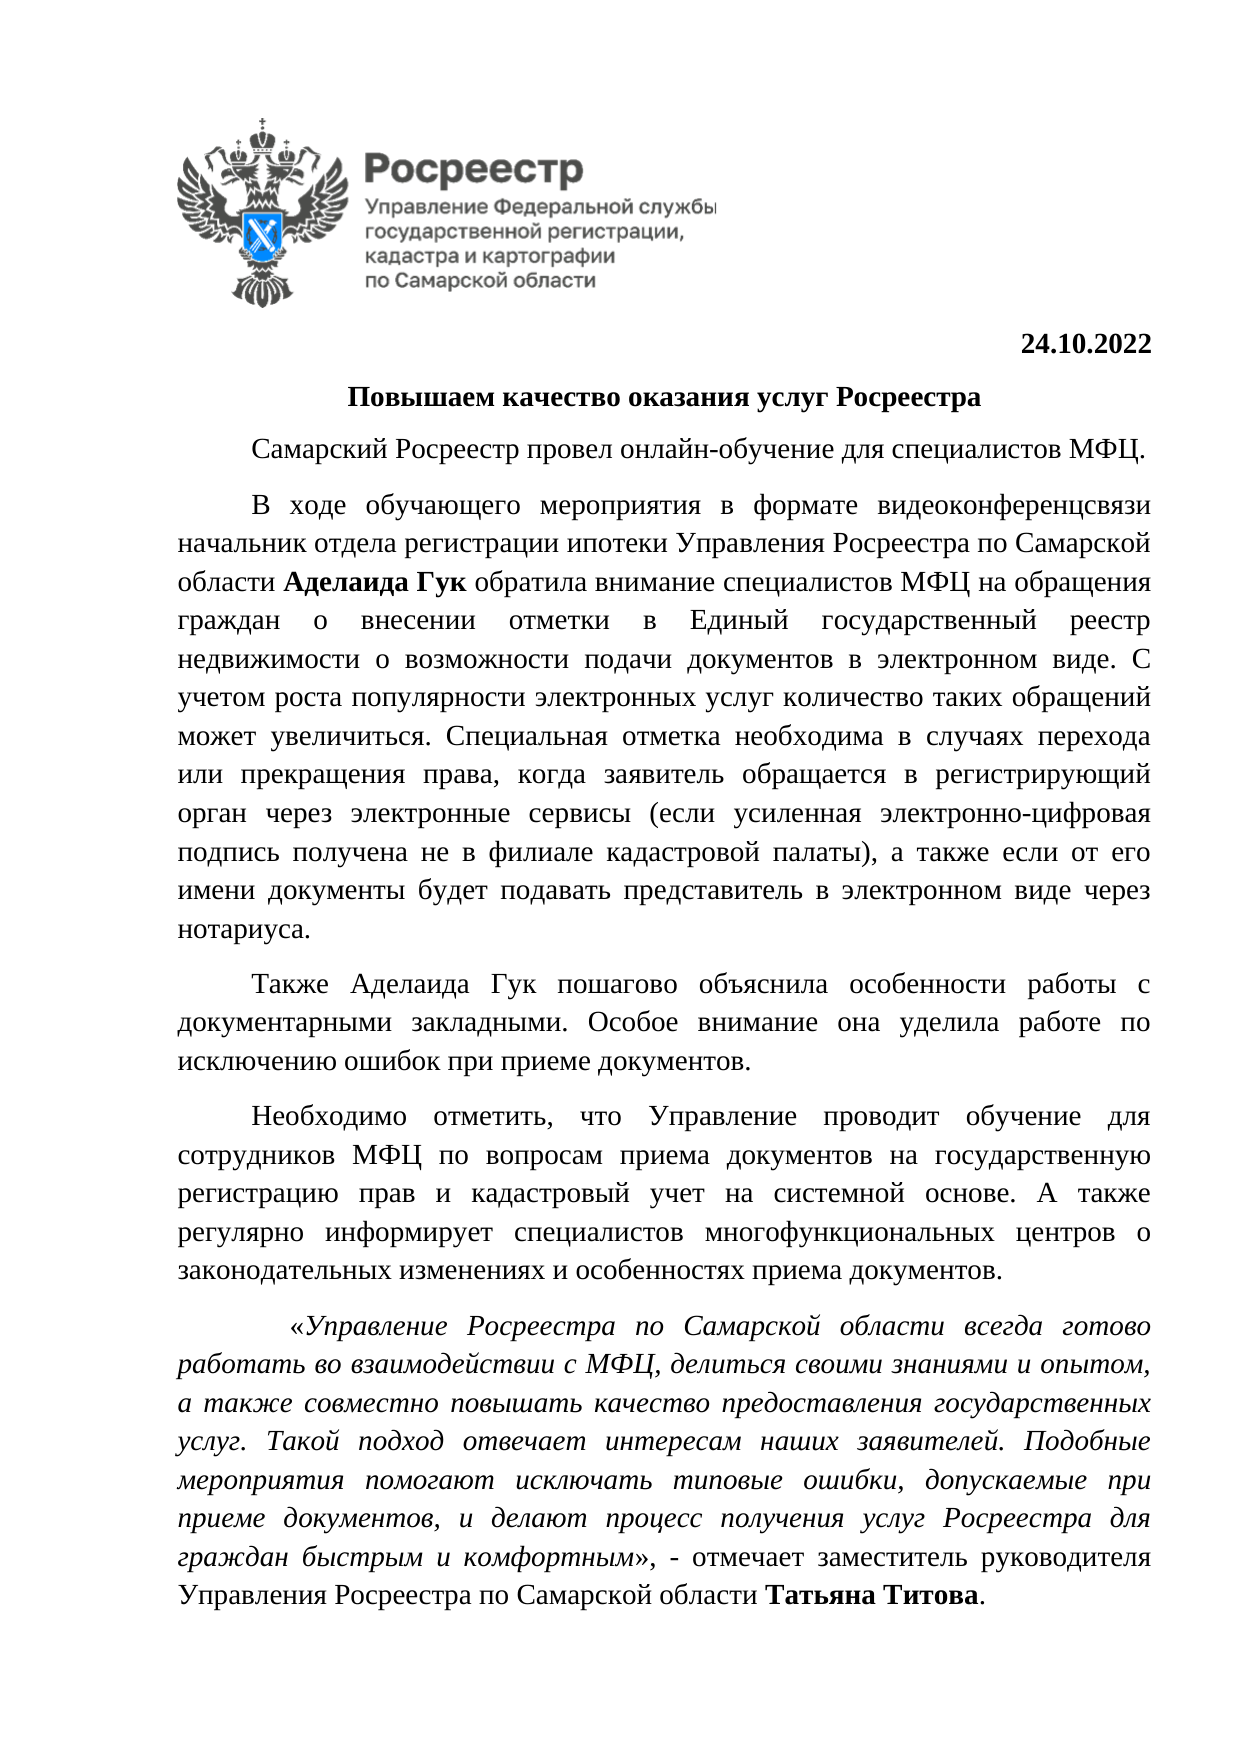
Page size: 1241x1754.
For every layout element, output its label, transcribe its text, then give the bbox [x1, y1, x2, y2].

text Необходимо отметить, что Управление проводит обучение для сотрудников МФЦ по вопросам приема документов на государственную регистрацию прав и кадастровый учет на системной основе. А также регулярно информирует специалистов многофункциональных центров о законодательных изменениях и особенностях приема документов. [177, 1098, 1152, 1286]
text Самарский Росреестр провел онлайн-обучение для специалистов МФЦ. [177, 432, 1152, 465]
text В ходе обучающего мероприятия в формате видеоконференцсвязи начальник отдела регистрации ипотеки Управления Росреестра по Самарской области Аделаида Гук обратила внимание специалистов МФЦ на обращения граждан о внесении отметки в Единый государственный реестр недвижимости о возможности подачи документов в электронном виде. С учетом роста популярности электронных услуг количество таких обращений может увеличиться. Специальная отметка необходима в случаях перехода или прекращения права, когда заявитель обращается в регистрирующий орган через электронные сервисы (если усиленная электронно-цифровая подпись получена не в филиале кадастровой палаты), а также если от его имени документы будет подавать представитель в электронном виде через нотариуса. [177, 487, 1152, 944]
text Также Аделаида Гук пошагово объяснила особенности работы с документарными закладными. Особое внимание она уделила работе по исключению ошибок при приеме документов. [177, 966, 1152, 1077]
text 24.10.2022 [177, 326, 1152, 359]
text Повышаем качество оказания услуг Росреестра [177, 379, 1152, 412]
text «Управление Росреестра по Самарской области всегда готово работать во взаимодействии с МФЦ, делиться своими знаниями и опытом, а также совместно повышать качество предоставления государственных услуг. Такой подход отвечает интересам наших заявителей. Подобные мероприятия помогают исключать типовые ошибки, допускаемые при приеме документов, и делают процесс получения услуг Росреестра для граждан быстрым и комфортным», - отмечает заместитель руководителя Управления Росреестра по Самарской области Татьяна Титова. [177, 1308, 1152, 1611]
picture [177, 118, 717, 308]
